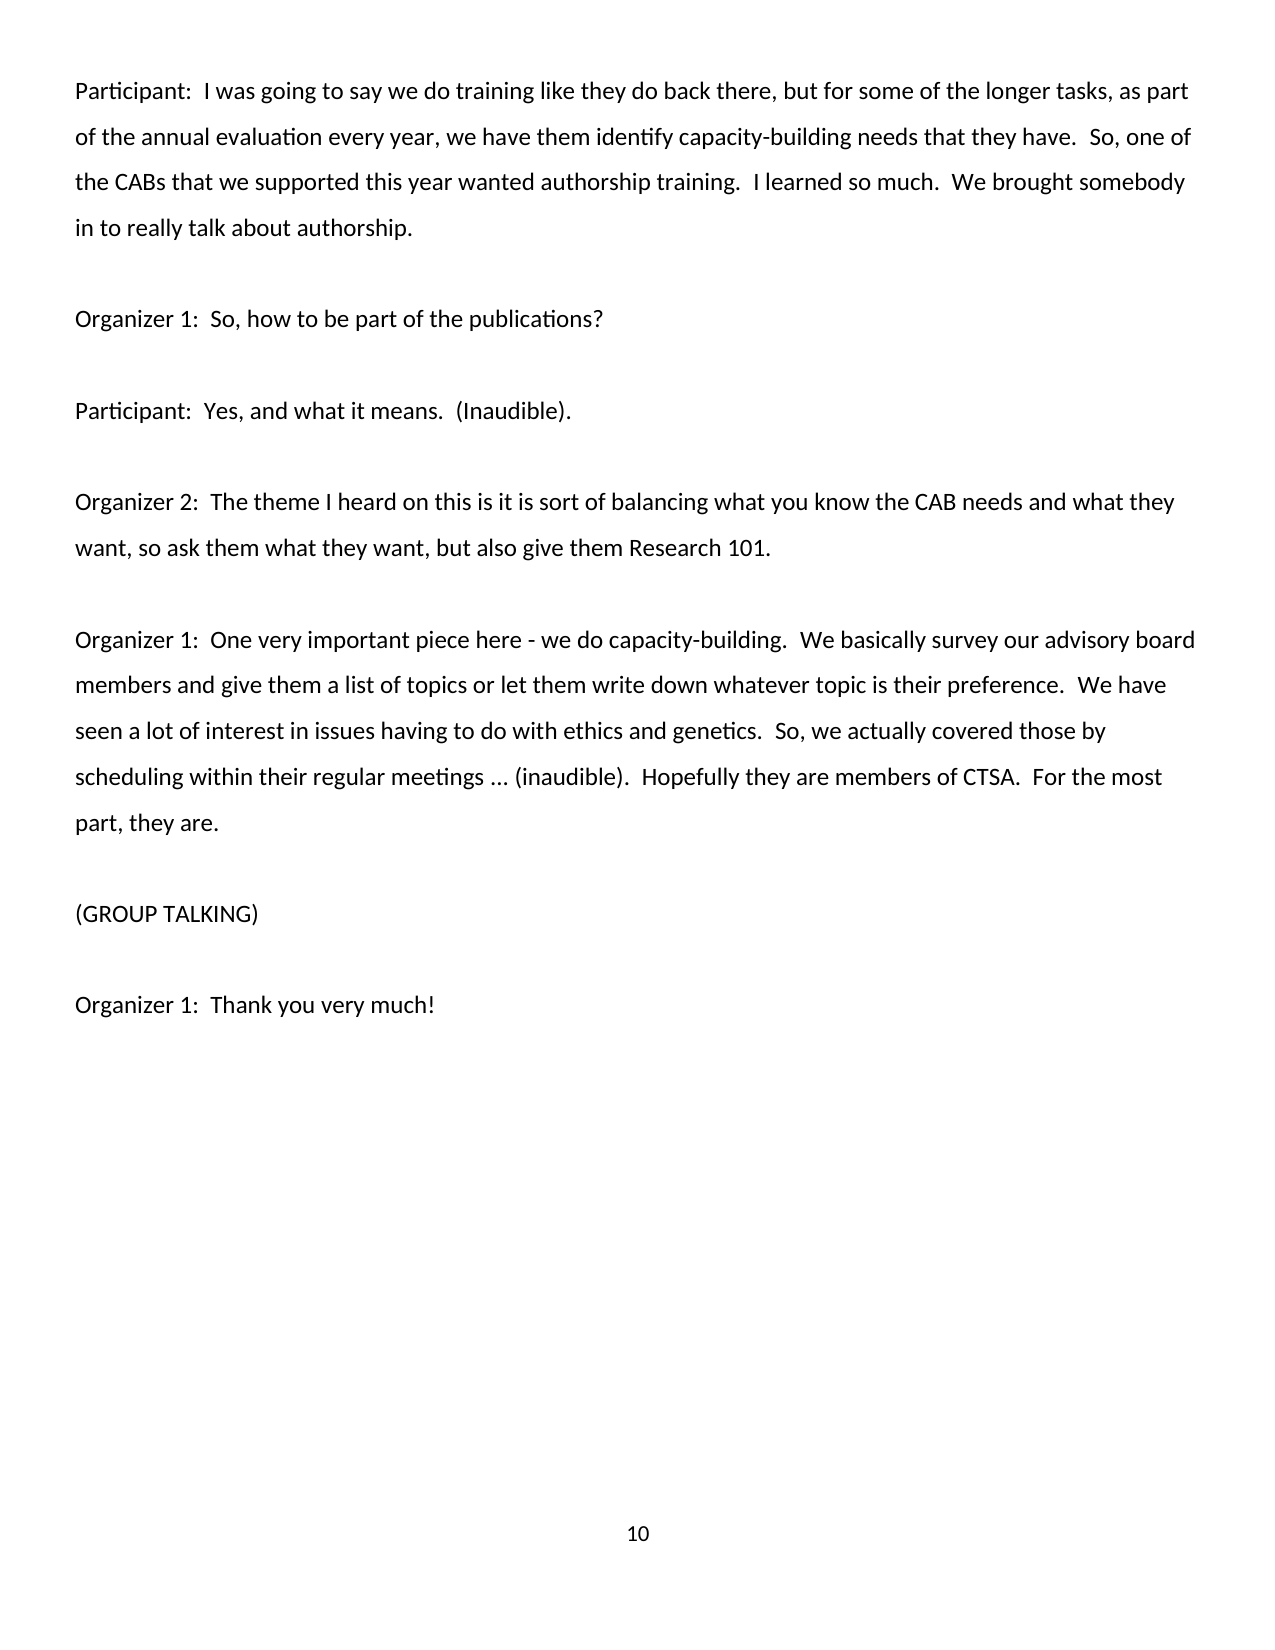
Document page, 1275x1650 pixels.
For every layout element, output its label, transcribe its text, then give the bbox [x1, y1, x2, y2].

text Organizer 2: The theme I heard on this is it is sort of balancing what you know the CAB needs and what they want, so ask them what they want, but also give them Research 101. [75, 487, 1200, 563]
text Organizer 1: Thank you very much! [75, 989, 1200, 1020]
text Organizer 1: So, how to be part of the publications? [75, 304, 1200, 334]
text Participant: Yes, and what it means. (Inaudible). [75, 395, 1200, 426]
text Organizer 1: One very important piece here - we do capacity-building. We basically survey our advisory board members and give them a list of topics or let them write down whatever topic is their preference. We have seen a lot of interest in issues having to do with ethics and genetics. So, we actually covered those by scheduling within their regular meetings ... (inaudible). Hopefully they are members of CTSA. For the most part, they are. [75, 624, 1200, 837]
text Participant: I was going to say we do training like they do back there, but for some of the longer tasks, as part of the annual evaluation every year, we have them identify capacity-building needs that they have. So, one of the CABs that we supported this year wanted authorship training. I learned so much. We brought somebody in to really talk about authorship. [75, 75, 1200, 243]
text (GROUP TALKING) [75, 898, 1200, 929]
